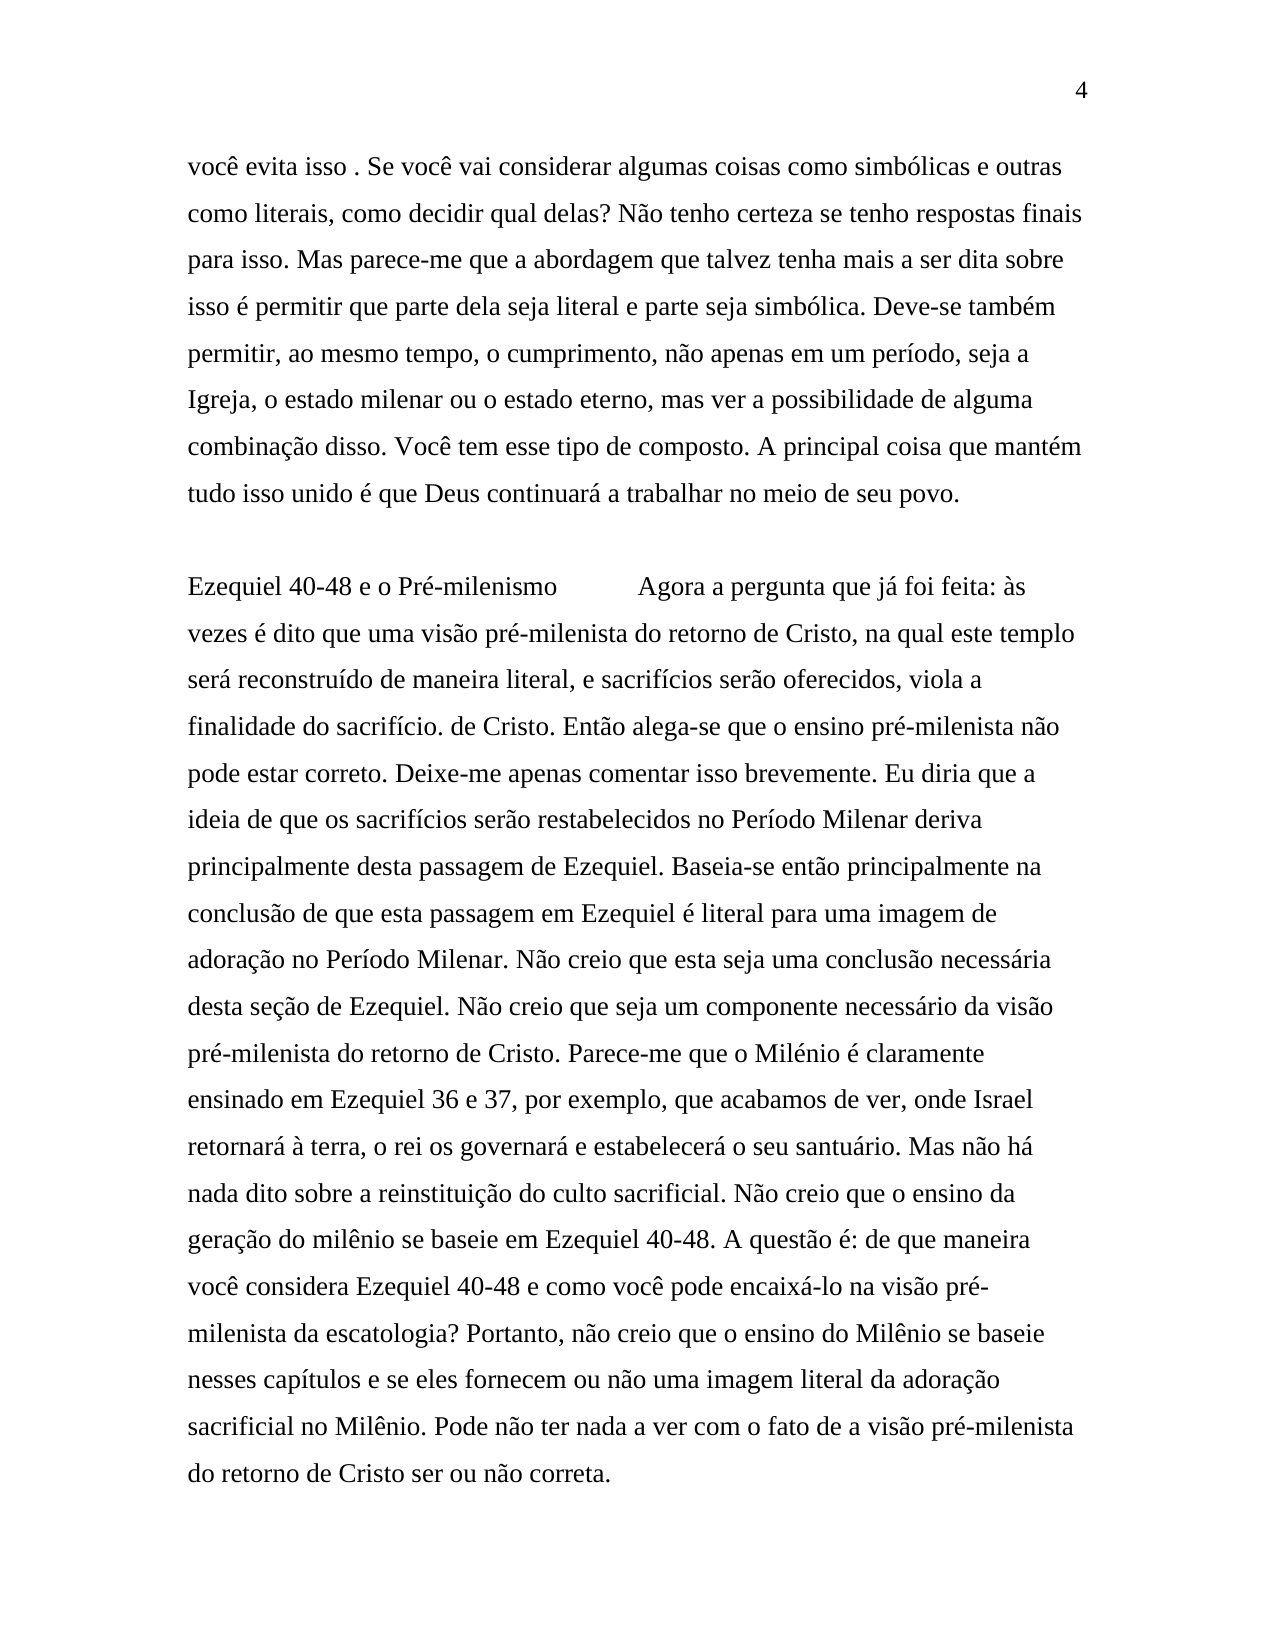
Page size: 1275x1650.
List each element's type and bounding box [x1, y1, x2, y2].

text [187, 150, 1087, 1488]
